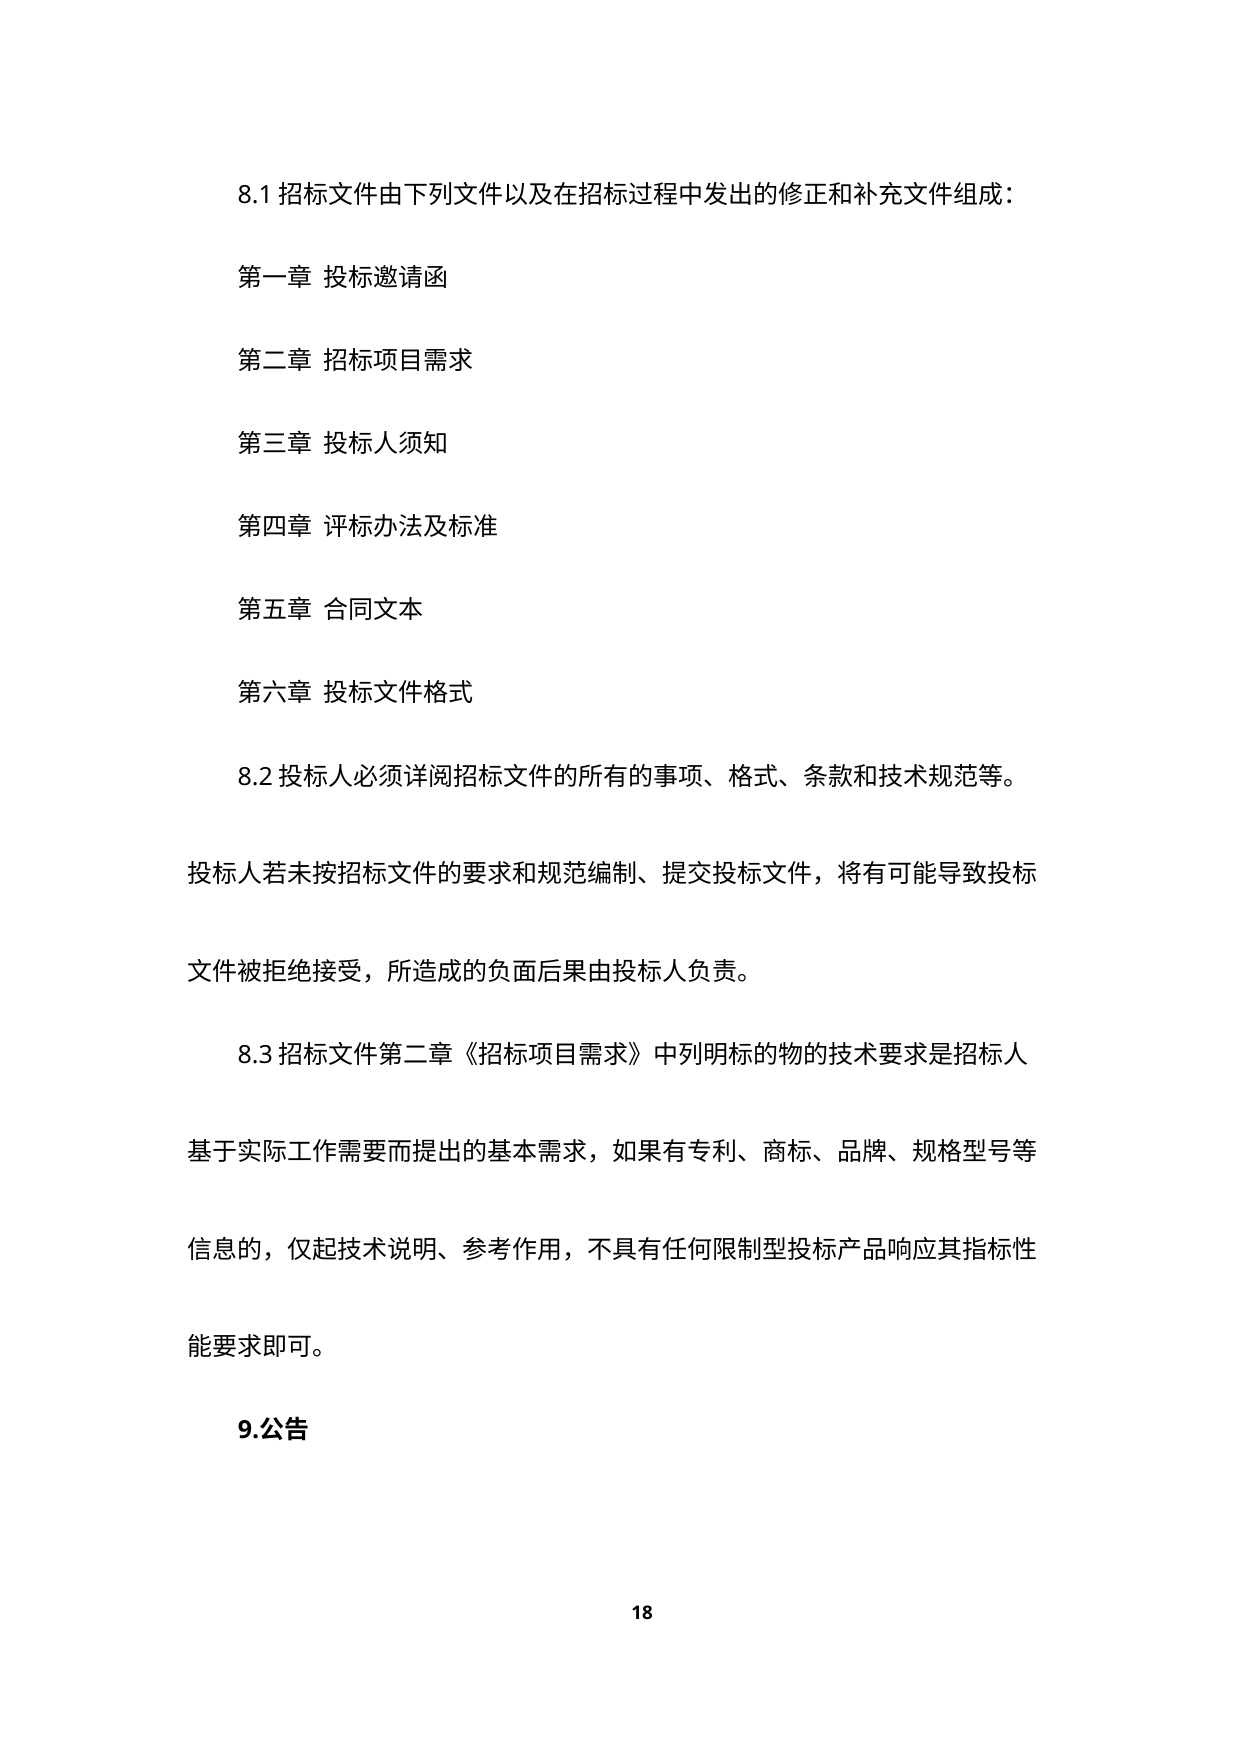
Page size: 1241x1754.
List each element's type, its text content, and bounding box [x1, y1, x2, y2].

text 9.公告 [187, 1395, 1053, 1460]
text 8.2投标人必须详阅招标文件的所有的事项、格式、条款和技术规范等。投标人若未按招标文件的要求和规范编制、提交投标文件，将有可能导致投标文件被拒绝接受，所造成的负面后果由投标人负责。 [187, 742, 1053, 1002]
text 8.3招标文件第二章《招标项目需求》中列明标的物的技术要求是招标人基于实际工作需要而提出的基本需求，如果有专利、商标、品牌、规格型号等信息的，仅起技术说明、参考作用，不具有任何限制型投标产品响应其指标性能要求即可。 [187, 1020, 1053, 1377]
text 第四章 评标办法及标准 [187, 492, 1053, 557]
text 第一章 投标邀请函 [187, 243, 1053, 308]
text 第二章 招标项目需求 [187, 326, 1053, 391]
text 第三章 投标人须知 [187, 409, 1053, 474]
text 第五章 合同文本 [187, 575, 1053, 640]
text 8.1招标文件由下列文件以及在招标过程中发出的修正和补充文件组成： [187, 160, 1053, 225]
text 第六章 投标文件格式 [187, 658, 1053, 723]
